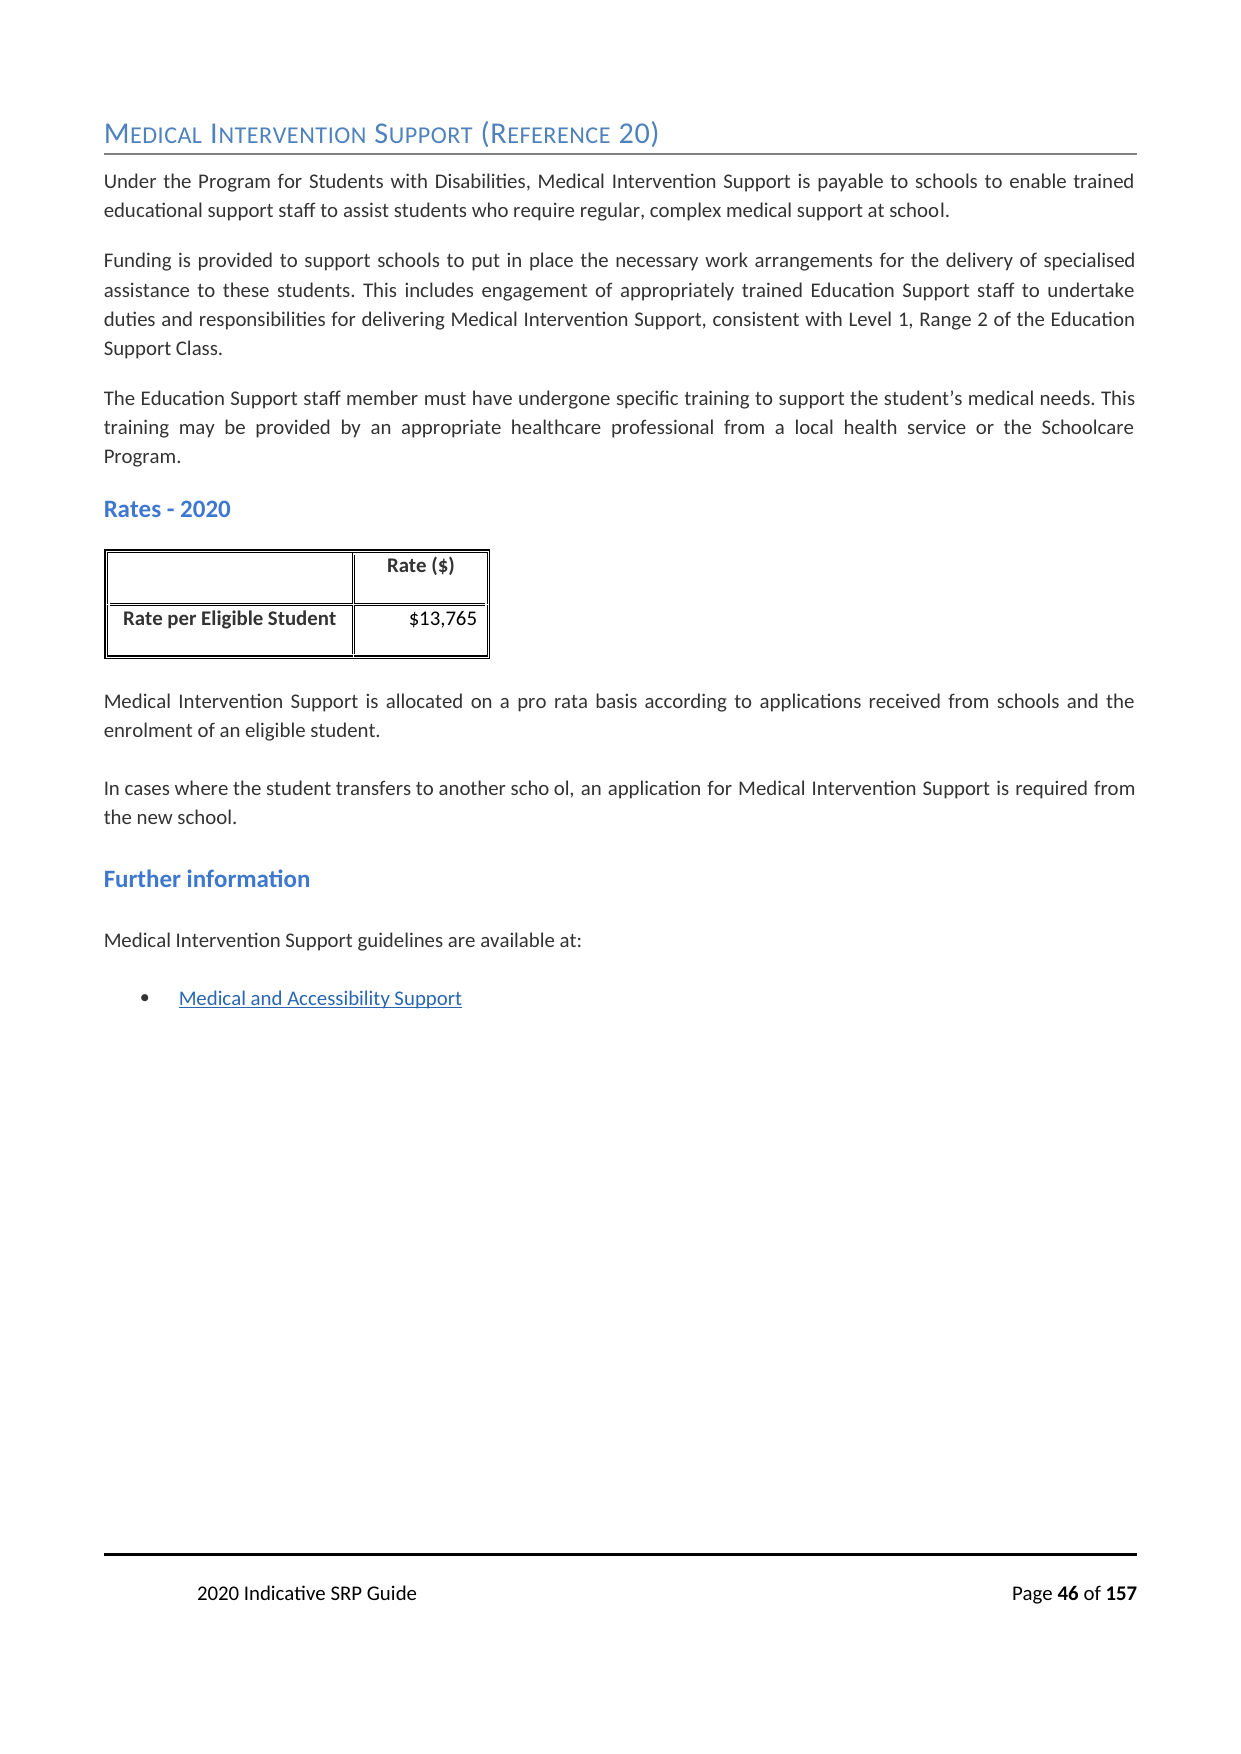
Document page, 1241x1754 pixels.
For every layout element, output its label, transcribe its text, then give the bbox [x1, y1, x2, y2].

table_cell Rate ($) [354, 553, 487, 602]
table_cell $13,765 [354, 603, 487, 655]
text Medical Intervention Support guidelines are available at: [103, 927, 1137, 952]
text The Education Support staff member must have undergone specific training to support the student’s medical needs. This training may be provided by an appropriate healthcare professional from a local health service or the Schoolcare Program. [103, 385, 1137, 469]
subtitle Medical Intervention Support (Reference 20) [103, 114, 1137, 155]
text Funding is provided to support schools to put in place the necessary work arrangements for the delivery of specialised assistance to these students. This includes engagement of appropriately trained Education Support staff to undertake duties and responsibilities for delivering Medical Intervention Support, consistent with Level 1, Range 2 of the Education Support Class. [103, 248, 1137, 361]
text Further information [103, 863, 1137, 893]
text Under the Program for Students with Disabilities, Medical Intervention Support is payable to schools to enable trained educational support staff to assist students who require regular, complex medical support at schoo​l. [103, 168, 1137, 223]
table_cell Rate per Eligible Student [108, 603, 353, 655]
text Medical Intervention Support is allocated on a pro rata basis according to applications received from schools and the enrolment of an eligible student. [103, 688, 1137, 742]
list Medical and Accessibility Support [141, 985, 1137, 1011]
table_cell [108, 553, 352, 602]
text In cases where the student transfers to another scho ol, an application for Medical Intervention Support is required from the new school. [103, 775, 1137, 830]
text Rates - 2020 [103, 493, 1137, 524]
